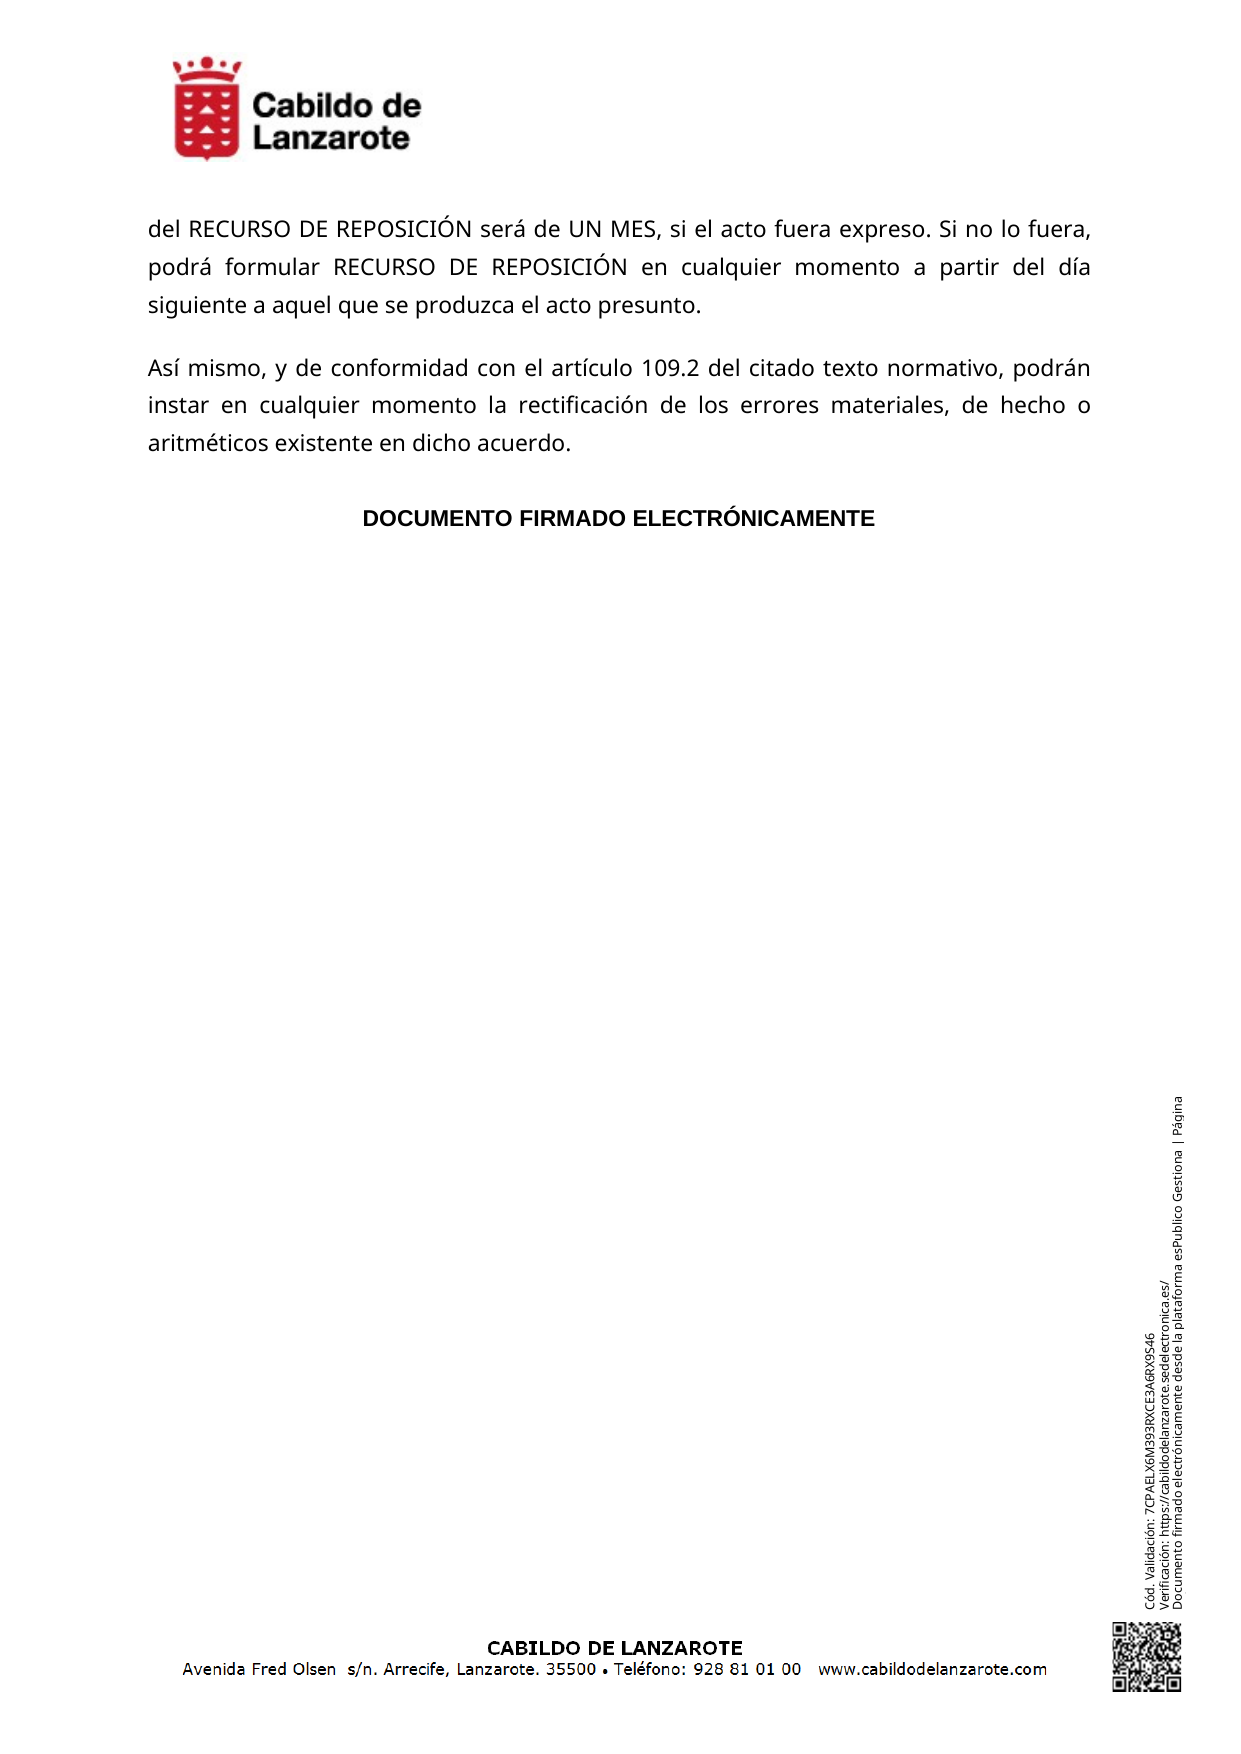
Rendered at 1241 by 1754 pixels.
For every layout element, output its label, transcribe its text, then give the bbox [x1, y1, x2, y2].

picture [172, 52, 423, 162]
picture [182, 1641, 1047, 1677]
text DOCUMENTO FIRMADO ELECTRÓNICAMENTE [362, 505, 1105, 532]
text Así mismo, y de conformidad con el artículo 109.2 del citado texto normativo, podrán instar en cualquier momento la rectificación de los errores materiales, de hecho o aritméticos existente en dicho acuerdo. [148, 351, 1093, 458]
text del RECURSO DE REPOSICIÓN será de UN MES, si el acto fuera expreso. Si no lo fuera, podrá formular RECURSO DE REPOSICIÓN en cualquier momento a partir del día siguiente a aquel que se produzca el acto presunto. [148, 213, 1093, 320]
picture [1112, 1622, 1182, 1692]
